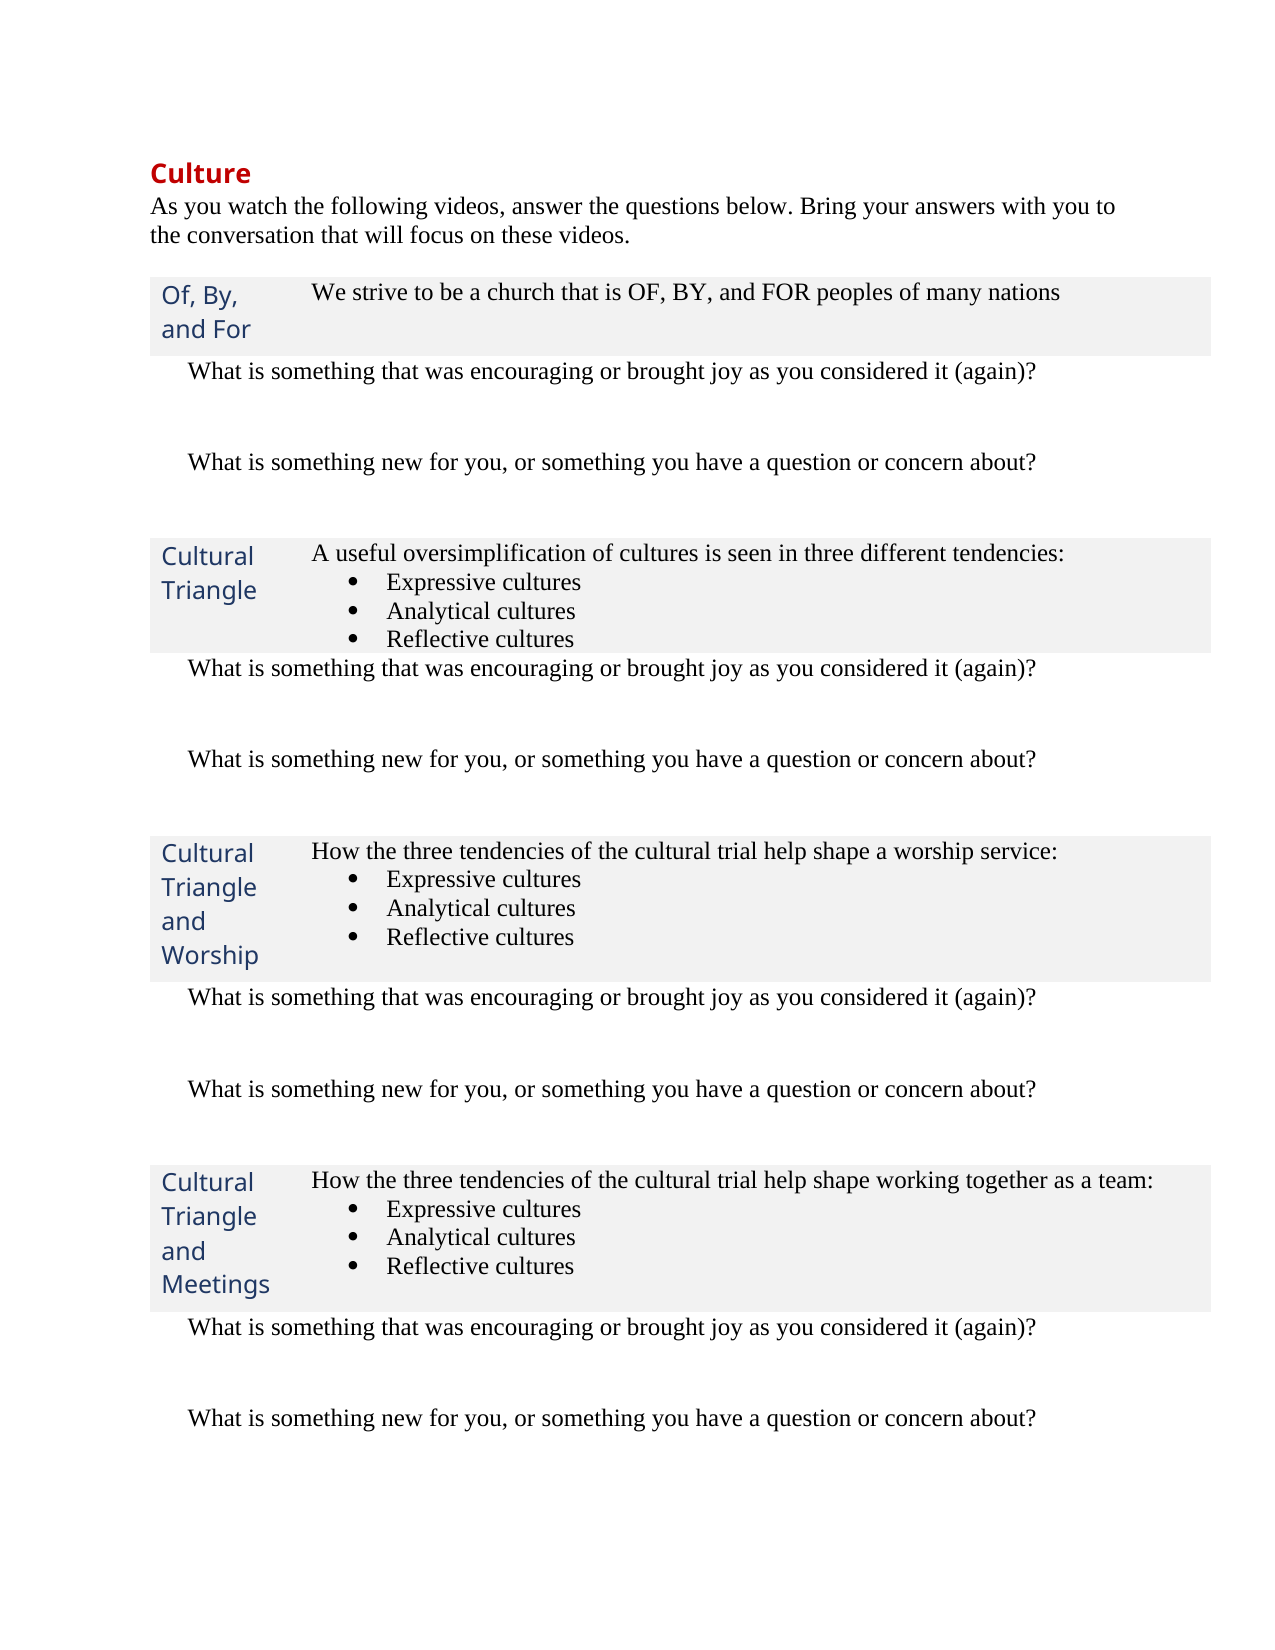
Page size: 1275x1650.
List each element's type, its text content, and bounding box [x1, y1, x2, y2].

text What is something new for you, or something you have a question or concern about? [187, 447, 1125, 476]
subtitle Culture [150, 154, 1125, 191]
text What is something that was encouraging or brought joy as you considered it (again)? [187, 653, 1125, 682]
table_header Cultural Triangle and Worship [150, 836, 300, 982]
text What is something new for you, or something you have a question or concern about? [187, 1074, 1125, 1102]
text As you watch the following videos, answer the questions below. Bring your answers with you to the conversation that will focus on these videos. [150, 191, 1125, 248]
table_header We strive to be a church that is OF, BY, and FOR peoples of many nations [300, 277, 1211, 356]
text What is something new for you, or something you have a question or concern about? [187, 1403, 1125, 1432]
table_header Cultural Triangle and Meetings [150, 1165, 300, 1312]
table_header Of, By, and For [150, 277, 300, 356]
table_header How the three tendencies of the cultural trial help shape working together as a team: Expressive cultures Analytical cultures Reflective cultures [300, 1165, 1211, 1312]
text What is something new for you, or something you have a question or concern about? [187, 744, 1125, 773]
table_header Cultural Triangle [150, 538, 300, 653]
table_header A useful oversimplification of cultures is seen in three different tendencies: Expressive cultures Analytical cultures Reflective cultures [300, 538, 1211, 653]
text What is something that was encouraging or brought joy as you considered it (again)? [187, 356, 1125, 384]
text What is something that was encouraging or brought joy as you considered it (again)? [187, 1312, 1125, 1340]
text What is something that was encouraging or brought joy as you considered it (again)? [187, 982, 1125, 1011]
table_header How the three tendencies of the cultural trial help shape a worship service: Expressive cultures Analytical cultures Reflective cultures [300, 836, 1211, 982]
